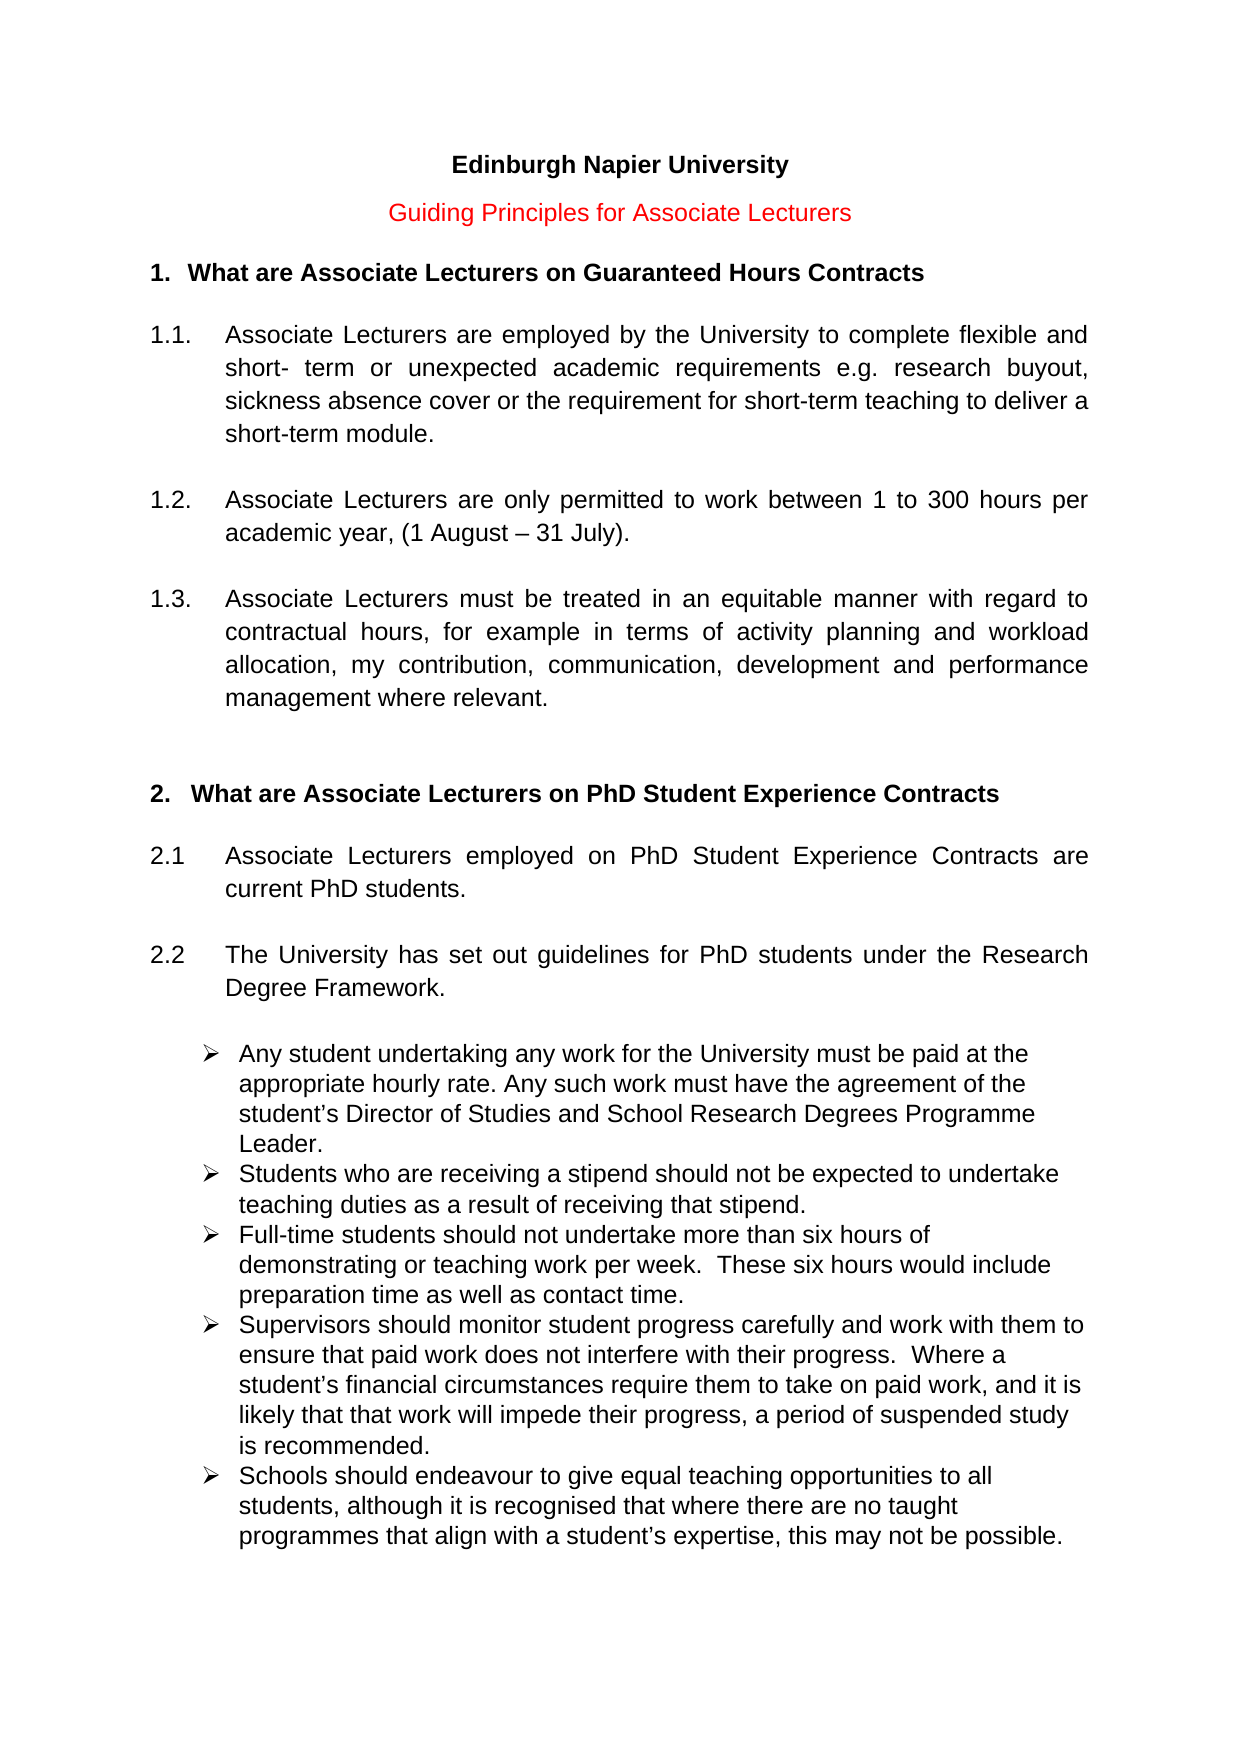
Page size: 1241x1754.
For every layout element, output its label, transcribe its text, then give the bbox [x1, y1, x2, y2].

list What are Associate Lecturers on Guaranteed Hours Contracts [150, 258, 1090, 287]
list Schools should endeavour to give equal teaching opportunities to all students, although it is recognised that where there are no taught programmes that align with a student’s expertise, this may not be possible. [201, 1461, 1090, 1550]
list What are Associate Lecturers on PhD Student Experience Contracts [150, 778, 1090, 807]
text 2.2 The University has set out guidelines for PhD students under the Research Degree Framework. [150, 940, 1090, 1002]
list Full-time students should not undertake more than six hours of demonstrating or teaching work per week. These six hours would include preparation time as well as contact time. [201, 1220, 1090, 1309]
list Supervisors should monitor student progress carefully and work with them to ensure that paid work does not interfere with their progress. Where a student’s financial circumstances require them to take on paid work, and it is likely that that work will impede their progress, a period of suspended study is recommended. [201, 1310, 1090, 1459]
text 2.1 Associate Lecturers employed on PhD Student Experience Contracts are current PhD students. [150, 841, 1090, 902]
text Guiding Principles for Associate Lecturers [150, 198, 1090, 226]
text 1.1. Associate Lecturers are employed by the University to complete flexible and short- term or unexpected academic requirements e.g. research buyout, sickness absence cover or the requirement for short-term teaching to deliver a short-term module. [150, 320, 1090, 448]
list Associate Lecturers are only permitted to work between 1 to 300 hours per academic year, (1 August – 31 July). [150, 485, 1090, 547]
list Students who are receiving a stipend should not be expected to undertake teaching duties as a result of receiving that stipend. [201, 1159, 1090, 1218]
text Edinburgh Napier University [150, 150, 1090, 179]
list Any student undertaking any work for the University must be paid at the appropriate hourly rate. Any such work must have the agreement of the student’s Director of Studies and School Research Degrees Programme Leader. [201, 1039, 1090, 1158]
list Associate Lecturers must be treated in an equitable manner with regard to contractual hours, for example in terms of activity planning and workload allocation, my contribution, communication, development and performance management where relevant. [150, 584, 1090, 712]
